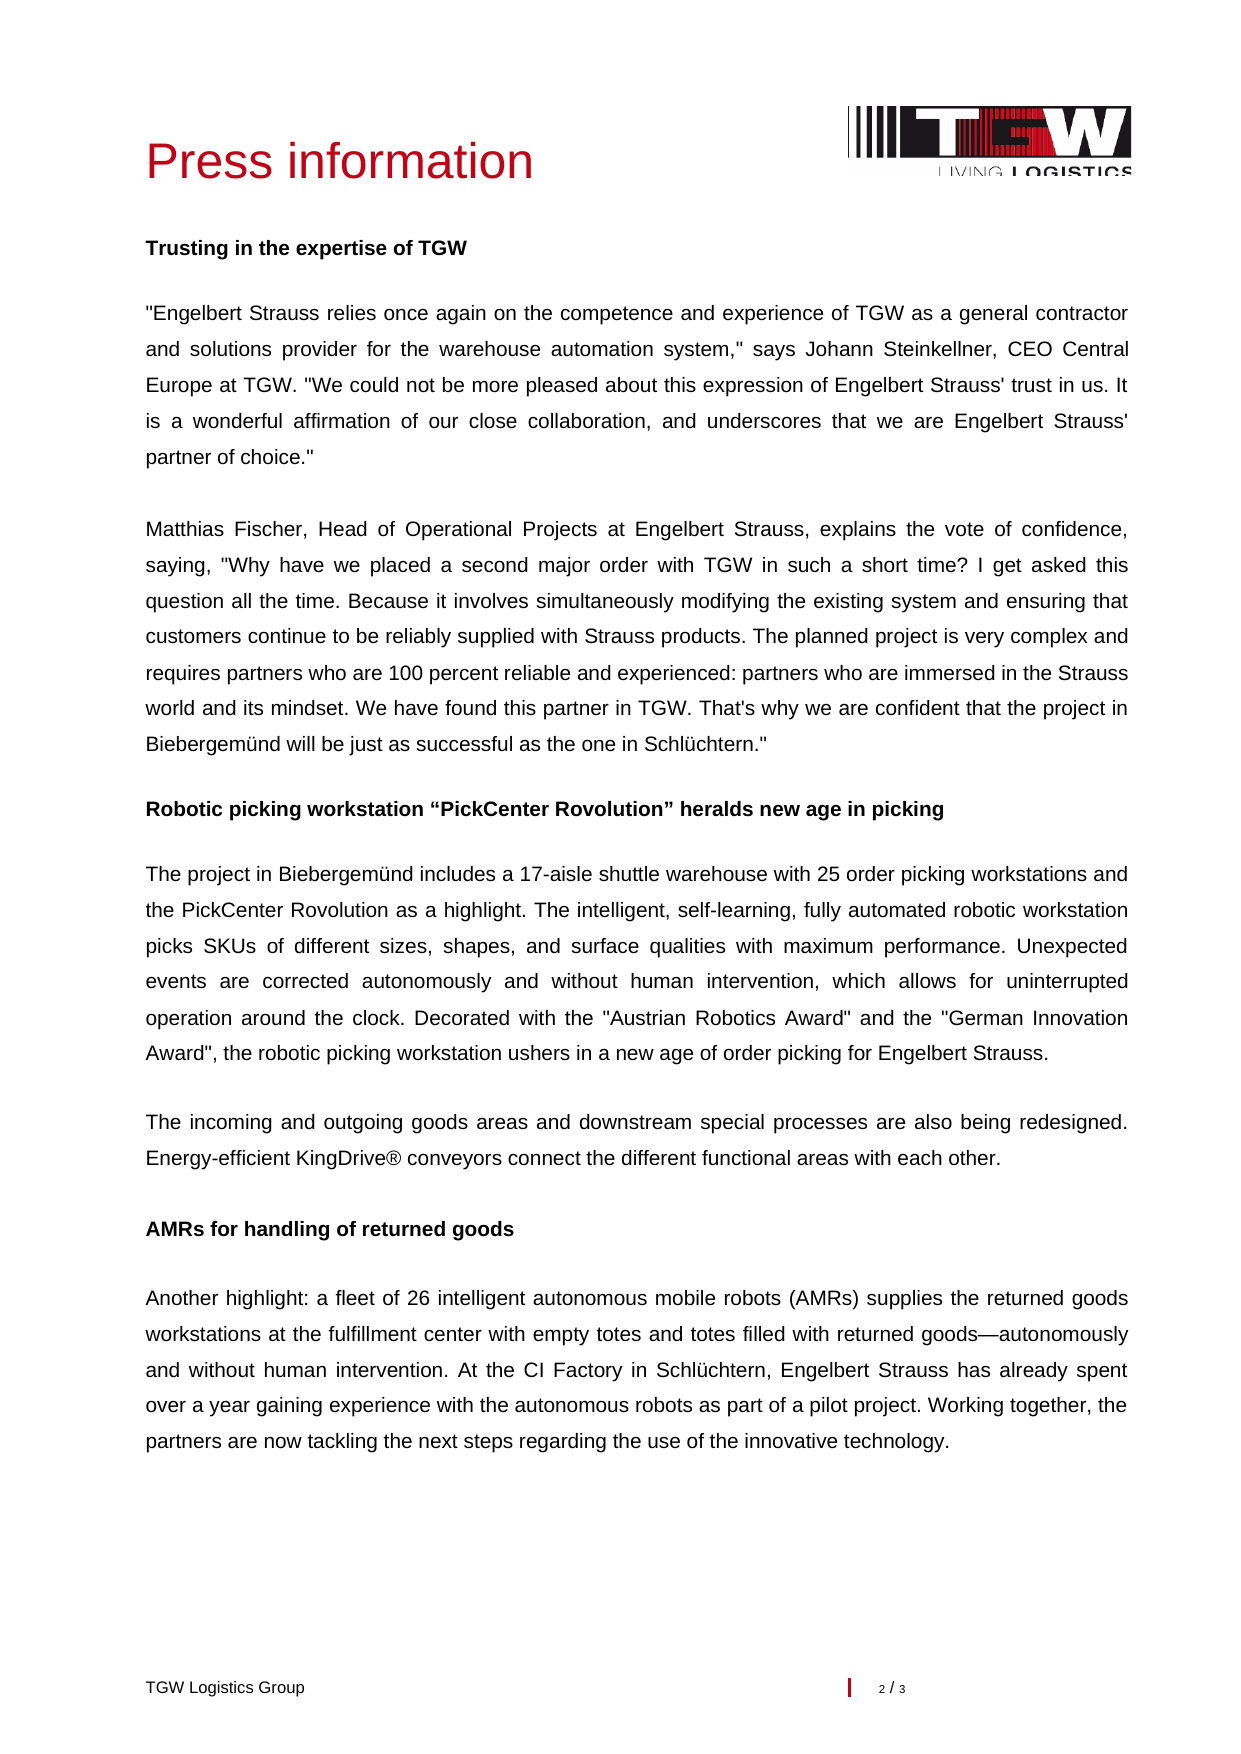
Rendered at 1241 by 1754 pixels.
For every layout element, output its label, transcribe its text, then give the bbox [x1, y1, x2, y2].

text The project in Biebergemünd includes a 17-aisle shuttle warehouse with 25 order picking workstations and the PickCenter Rovolution as a highlight. The intelligent, self-learning, fully automated robotic workstation picks SKUs of different sizes, shapes, and surface qualities with maximum performance. Unexpected events are corrected autonomously and without human intervention, which allows for uninterrupted operation around the clock. Decorated with the "Austrian Robotics Award" and the "German Innovation Award", the robotic picking workstation ushers in a new age of order picking for Engelbert Strauss. [145, 862, 1130, 1065]
text Another highlight: a fleet of 26 intelligent autonomous mobile robots (AMRs) supplies the returned goods workstations at the fulfillment center with empty totes and totes filled with returned goods—autonomously and without human intervention. At the CI Factory in Schlüchtern, Engelbert Strauss has already spent over a year gaining experience with the autonomous robots as part of a pilot project. Working together, the partners are now tackling the next steps regarding the use of the innovative technology. [145, 1286, 1130, 1453]
text Matthias Fischer, Head of Operational Projects at Engelbert Strauss, explains the vote of confidence, saying, "Why have we placed a second major order with TGW in such a short time? I get asked this question all the time. Because it involves simultaneously modifying the existing system and ensuring that customers continue to be reliably supplied with Strauss products. The planned project is very complex and requires partners who are 100 percent reliable and experienced: partners who are immersed in the Strauss world and its mindset. We have found this partner in TGW. That's why we are confident that the project in Biebergemünd will be just as successful as the one in Schlüchtern." [145, 517, 1130, 756]
text Robotic picking workstation “PickCenter Rovolution” heralds new age in picking [145, 797, 1130, 821]
text The incoming and outgoing goods areas and downstream special processes are also being redesigned. Energy-efficient KingDrive® conveyors connect the different functional areas with each other. [145, 1109, 1130, 1169]
text "Engelbert Strauss relies once again on the competence and experience of TGW as a general contractor and solutions provider for the warehouse automation system," says Johann Steinkellner, CEO Central Europe at TGW. "We could not be more pleased about this expression of Engelbert Strauss' trust in us. It is a wonderful affirmation of our close collaboration, and underscores that we are Engelbert Strauss' partner of choice." [145, 301, 1130, 469]
picture [846, 106, 1132, 176]
text AMRs for handling of returned goods [145, 1217, 1130, 1241]
text Trusting in the expertise of TGW [145, 236, 1130, 260]
